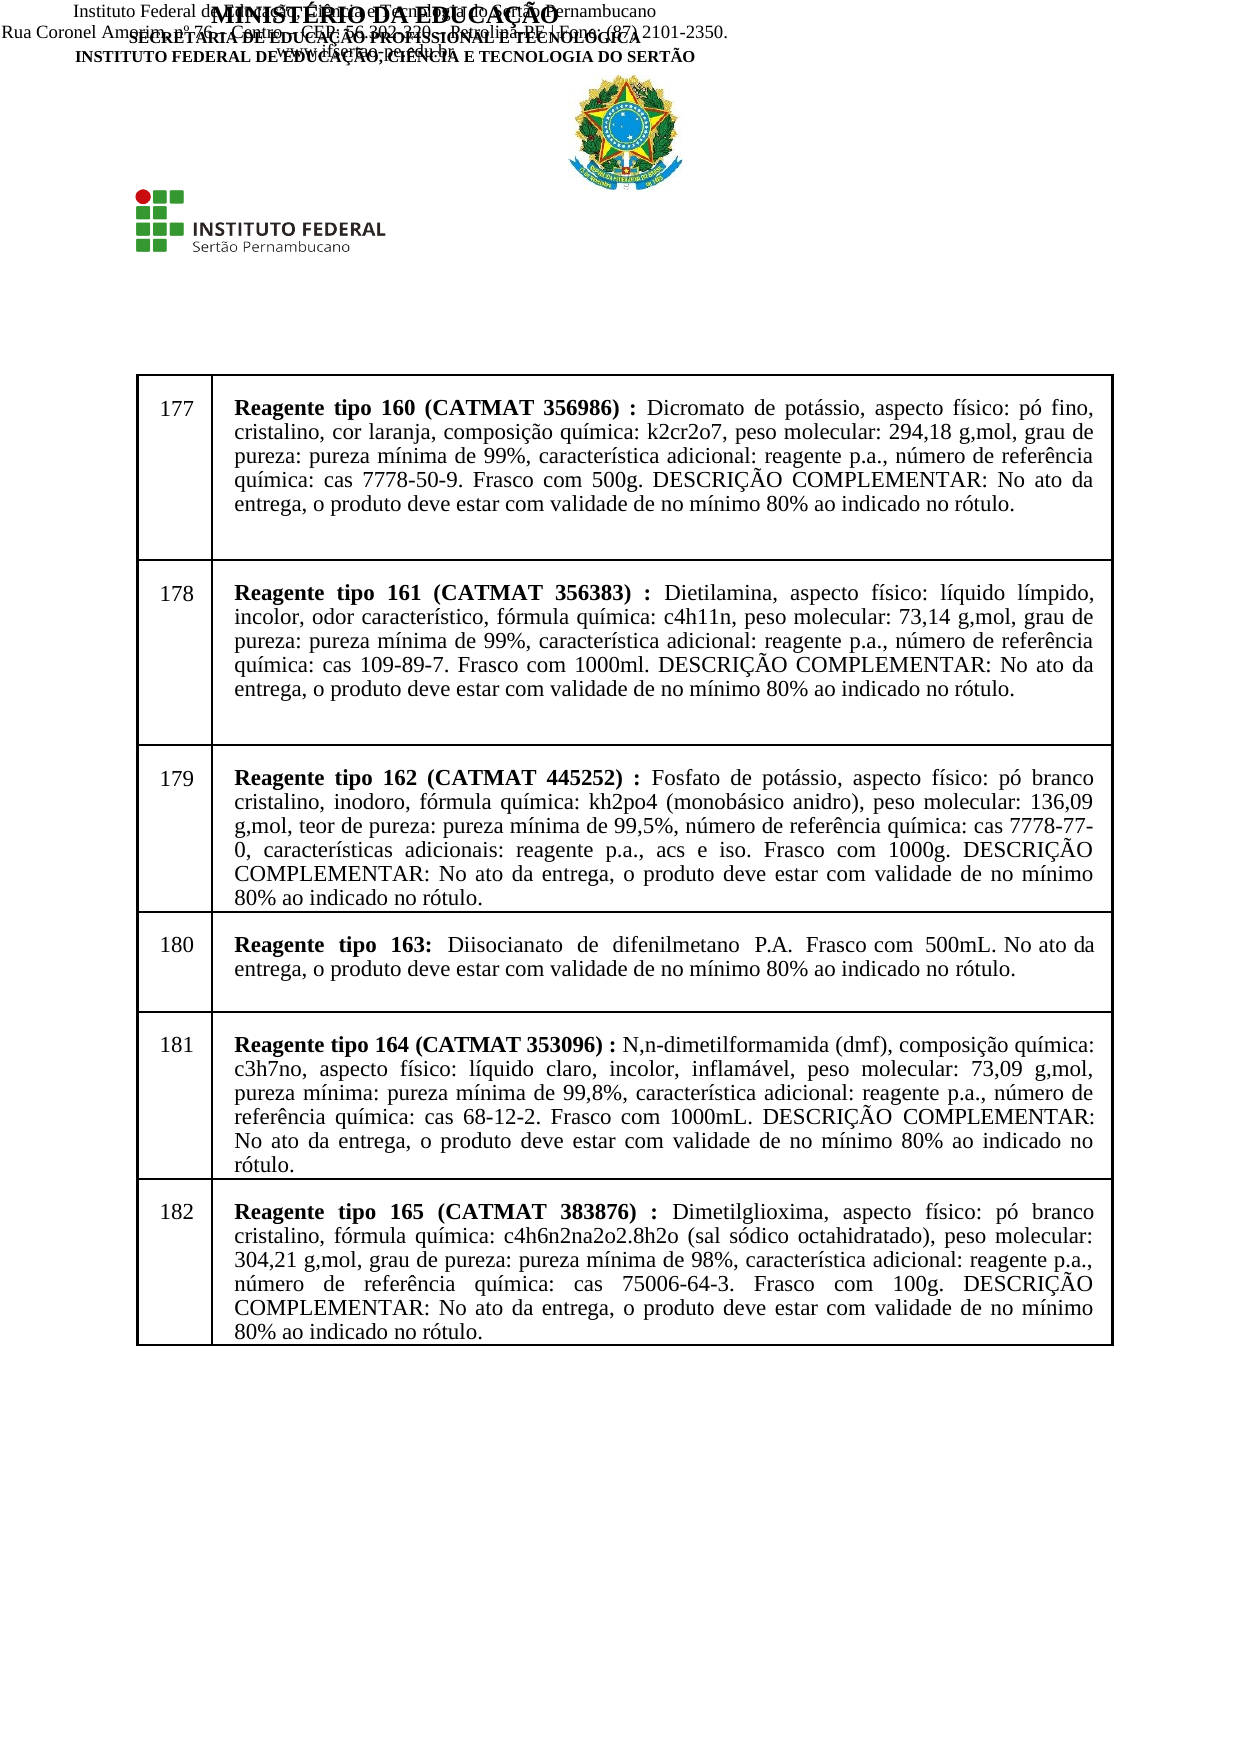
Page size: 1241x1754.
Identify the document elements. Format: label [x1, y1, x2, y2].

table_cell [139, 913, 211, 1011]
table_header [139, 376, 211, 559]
picture [568, 75, 683, 190]
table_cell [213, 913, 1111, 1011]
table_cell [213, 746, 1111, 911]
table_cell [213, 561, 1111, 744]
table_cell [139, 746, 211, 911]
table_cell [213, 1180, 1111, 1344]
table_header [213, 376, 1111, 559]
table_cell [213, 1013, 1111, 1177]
picture [135, 189, 386, 252]
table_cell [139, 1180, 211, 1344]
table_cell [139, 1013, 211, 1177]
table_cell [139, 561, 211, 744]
